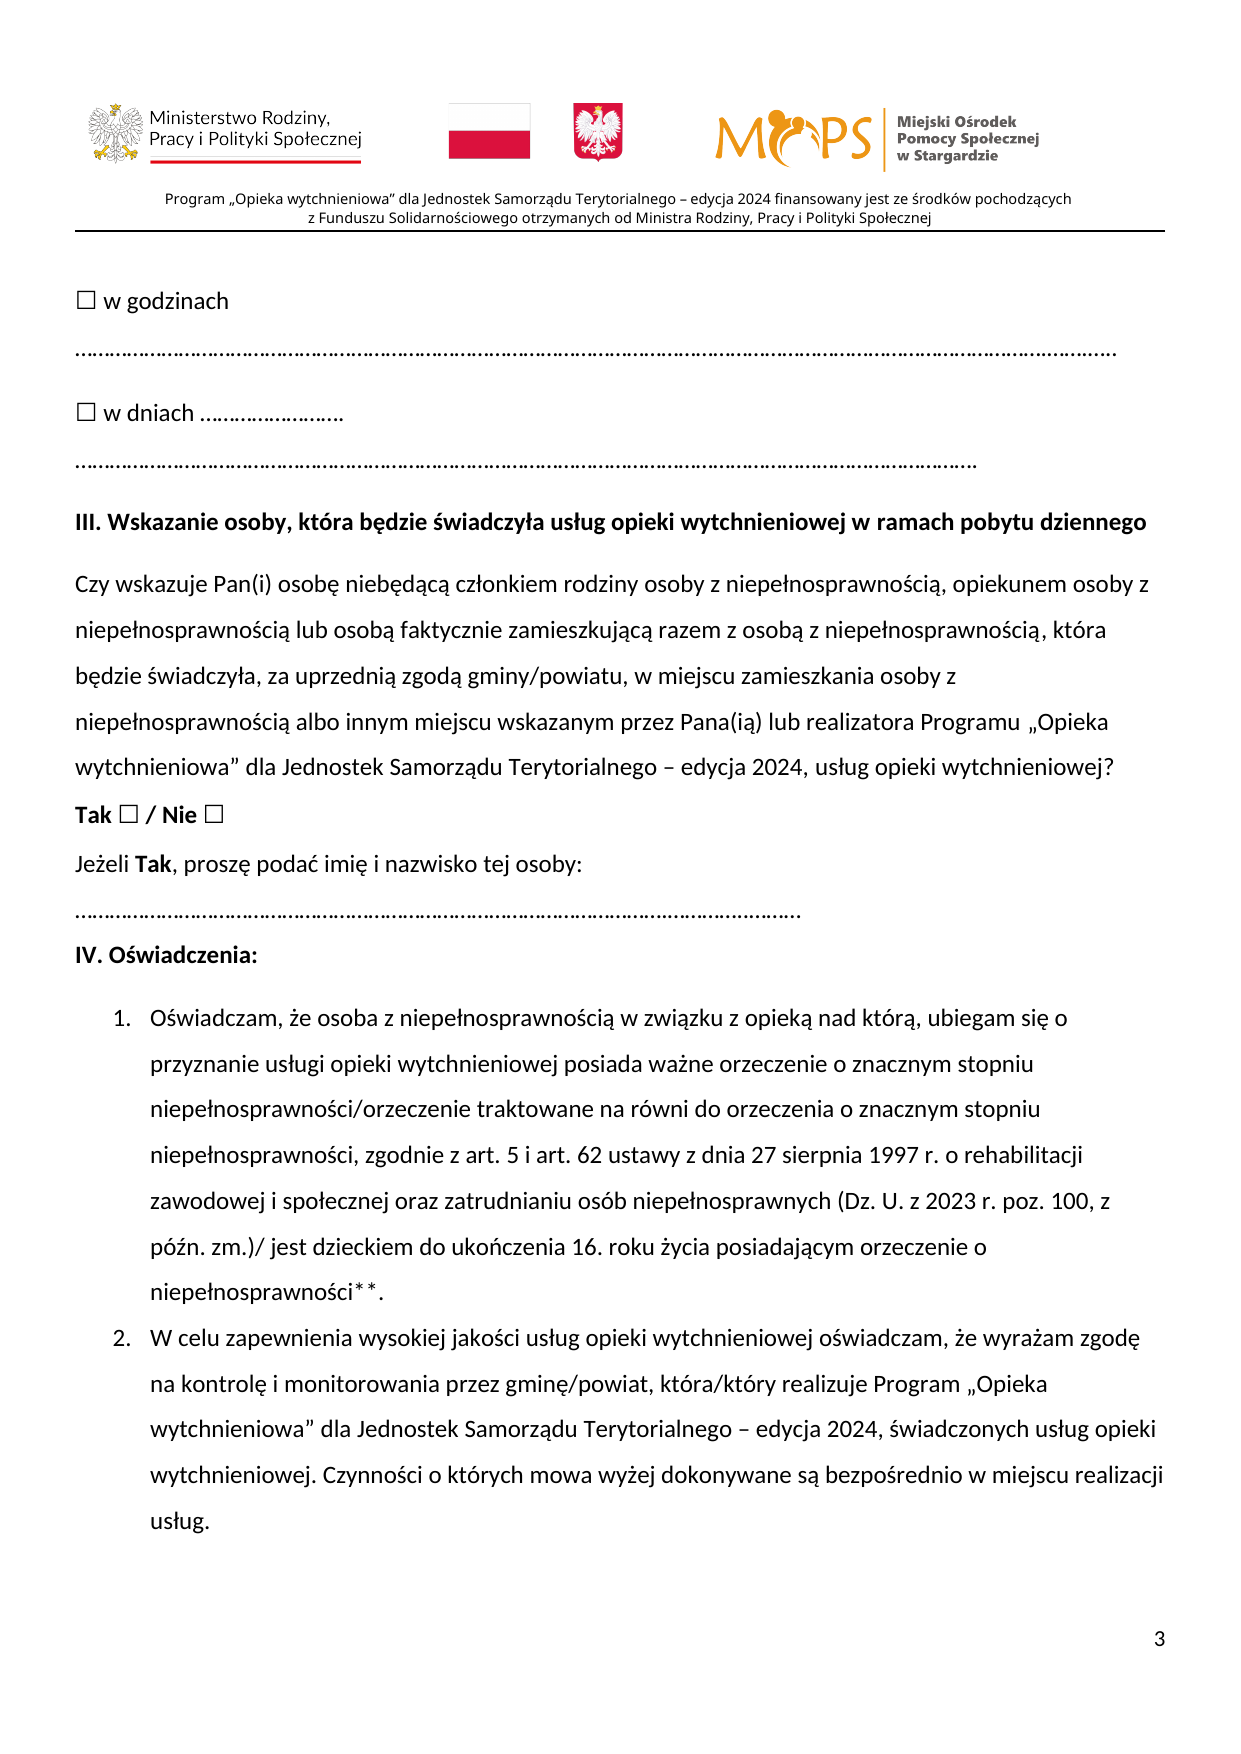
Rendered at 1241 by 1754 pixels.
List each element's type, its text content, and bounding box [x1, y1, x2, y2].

text w godzinach …………………………………………………………………………………………………………………………………………………….…….….. [75, 283, 1165, 363]
list W celu zapewnienia wysokiej jakości usług opieki wytchnieniowej oświadczam, że wyrażam zgodę na kontrolę i monitorowania przez gminę/powiat, która/który realizuje Program „Opieka wytchnieniowa” dla Jednostek Samorządu Terytorialnego – edycja 2024, świadczonych usług opieki wytchnieniowej. Czynności o których mowa wyżej dokonywane są bezpośrednio w miejscu realizacji usług. [112, 1322, 1165, 1536]
text w dniach …………………….…………………………………………………………………………………………………………………………………………. [75, 394, 1165, 474]
text Tak / Nie [75, 797, 1165, 831]
text Czy wskazuje Pan(i) osobę niebędącą członkiem rodziny osoby z niepełnosprawnością, opiekunem osoby z niepełnosprawnością lub osobą faktycznie zamieszkującą razem z osobą z niepełnosprawnością, która będzie świadczyła, za uprzednią zgodą gminy/powiatu, w miejscu zamieszkania osoby z niepełnosprawnością albo innym miejscu wskazanym przez Pana(ią) lub realizatora Programu „Opieka wytchnieniowa” dla Jednostek Samorządu Terytorialnego – edycja 2024, usług opieki wytchnieniowej? [75, 568, 1165, 782]
text IV. Oświadczenia: [75, 940, 1165, 970]
list Oświadczam, że osoba z niepełnosprawnością w związku z opieką nad którą, ubiegam się o przyznanie usługi opieki wytchnieniowej posiada ważne orzeczenie o znacznym stopniu niepełnosprawności/orzeczenie traktowane na równi do orzeczenia o znacznym stopniu niepełnosprawności, zgodnie z art. 5 i art. 62 ustawy z dnia 27 sierpnia 1997 r. o rehabilitacji zawodowej i społecznej oraz zatrudnianiu osób niepełnosprawnych (Dz. U. z 2023 r. poz. 100, z późn. zm.)/ jest dzieckiem do ukończenia 16. roku życia posiadającym orzeczenie o niepełnosprawności**. [112, 1002, 1165, 1307]
picture [715, 100, 1039, 172]
text Jeżeli Tak, proszę podać imię i nazwisko tej osoby: ………………………………………………………………………………………….…………..……… [75, 848, 1165, 924]
text III. Wskazanie osoby, która będzie świadczyła usług opieki wytchnieniowej w ramach pobytu dziennego [75, 506, 1165, 537]
picture [74, 89, 375, 178]
picture [448, 103, 623, 162]
